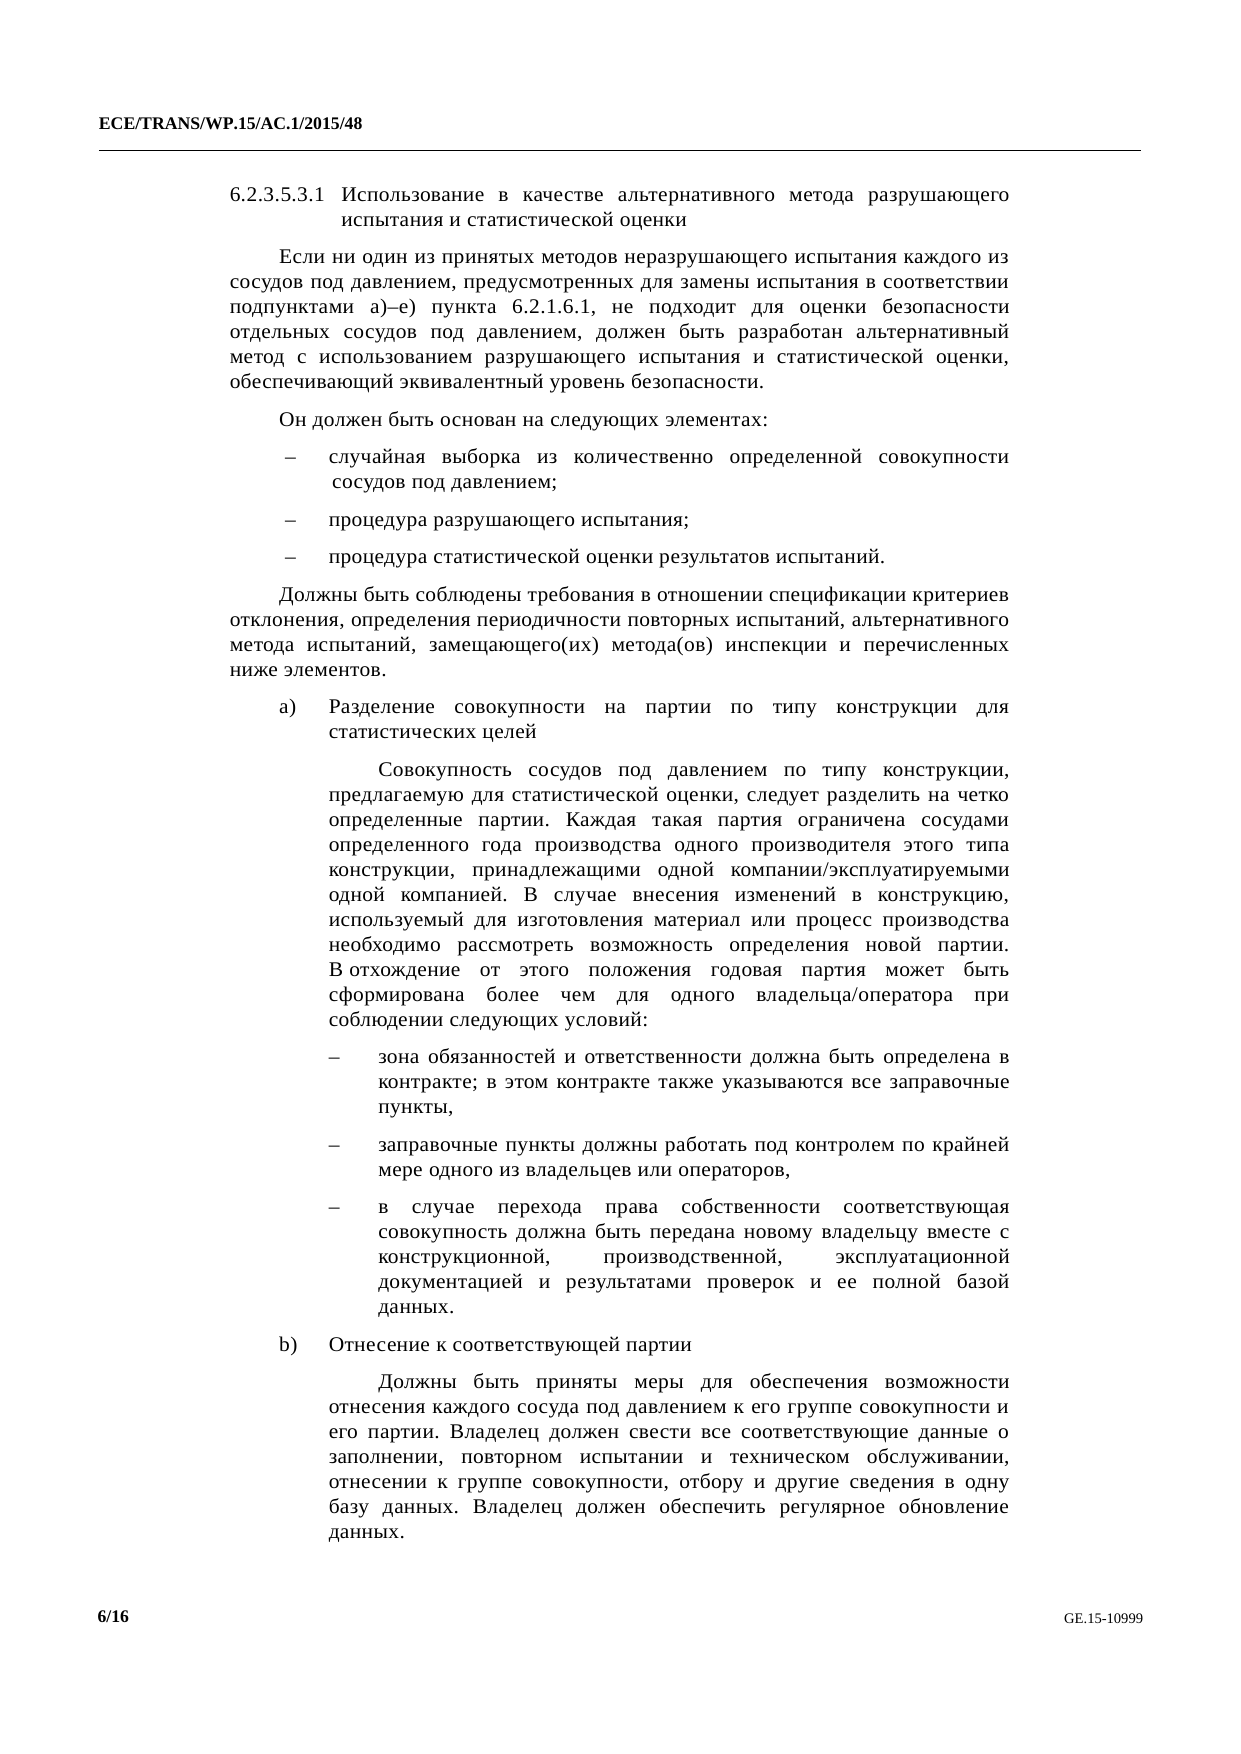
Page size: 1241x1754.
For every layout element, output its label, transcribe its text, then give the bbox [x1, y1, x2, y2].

text Если ни один из принятых методов неразрушающего испытания каждого из сосудов под давлением, предусмотренных для замены испытания в соответствии подпунктами a)–e) пункта 6.2.1.6.1, не подходит для оценки безопасности отдельных сосудов под давлением, должен быть разработан альтернативный метод с использованием разрушающего испытания и статистической оценки, обеспечивающий эквивалентный уровень безопасности. [229, 244, 1011, 394]
text Должны быть соблюдены требования в отношении спецификации критериев отклонения, определения периодичности повторных испытаний, альтернативного метода испытаний, замещающего(их) метода(ов) инспекции и перечисленных ниже элементов. [229, 581, 1011, 681]
text b) Отнесение к соответствующей партии [229, 1331, 1011, 1356]
text – случайная выборка из количественно определенной совокупности сосудов под давлением; [285, 444, 1011, 494]
text Он должен быть основан на следующих элементах: [229, 406, 1011, 431]
text – зона обязанностей и ответственности должна быть определена в контракте; в этом контракте также указываются все заправочные пункты, [328, 1044, 1011, 1119]
text – в случае перехода права собственности соответствующая совокупность должна быть передана новому владельцу вместе с конструкционной, производственной, эксплуатационной документацией и результатами проверок и ее полной базой данных. [328, 1194, 1011, 1319]
text – процедура статистической оценки результатов испытаний. [285, 544, 1011, 569]
text Совокупность сосудов под давлением по типу конструкции, предлагаемую для статистической оценки, следует разделить на четко определенные партии. Каждая такая партия ограничена сосудами определенного года производства одного производителя этого типа конструкции, принадлежащими одной компании/эксплуатируемыми одной компанией. В случае внесения изменений в конструкцию, используемый для изготовления материал или процесс производства необходимо рассмотреть возможность определения новой партии. В отхождение от этого положения годовая партия может быть сформирована более чем для одного владельца/оператора при соблюдении следующих условий: [328, 756, 1011, 1031]
text – процедура разрушающего испытания; [285, 506, 1011, 531]
text 6.2.3.5.3.1 Использование в качестве альтернативного метода разрушающего испытания и статистической оценки [229, 181, 1011, 231]
text а) Разделение совокупности на партии по типу конструкции для статистических целей [229, 694, 1011, 744]
text Должны быть приняты меры для обеспечения возможности отнесения каждого сосуда под давлением к его группе совокупности и его партии. Владелец должен свести все соответствующие данные о заполнении, повторном испытании и техническом обслуживании, отнесении к группе совокупности, отбору и другие сведения в одну базу данных. Владелец должен обеспечить регулярное обновление данных. [328, 1369, 1011, 1544]
text – заправочные пункты должны работать под контролем по крайней мере одного из владельцев или операторов, [328, 1131, 1011, 1181]
